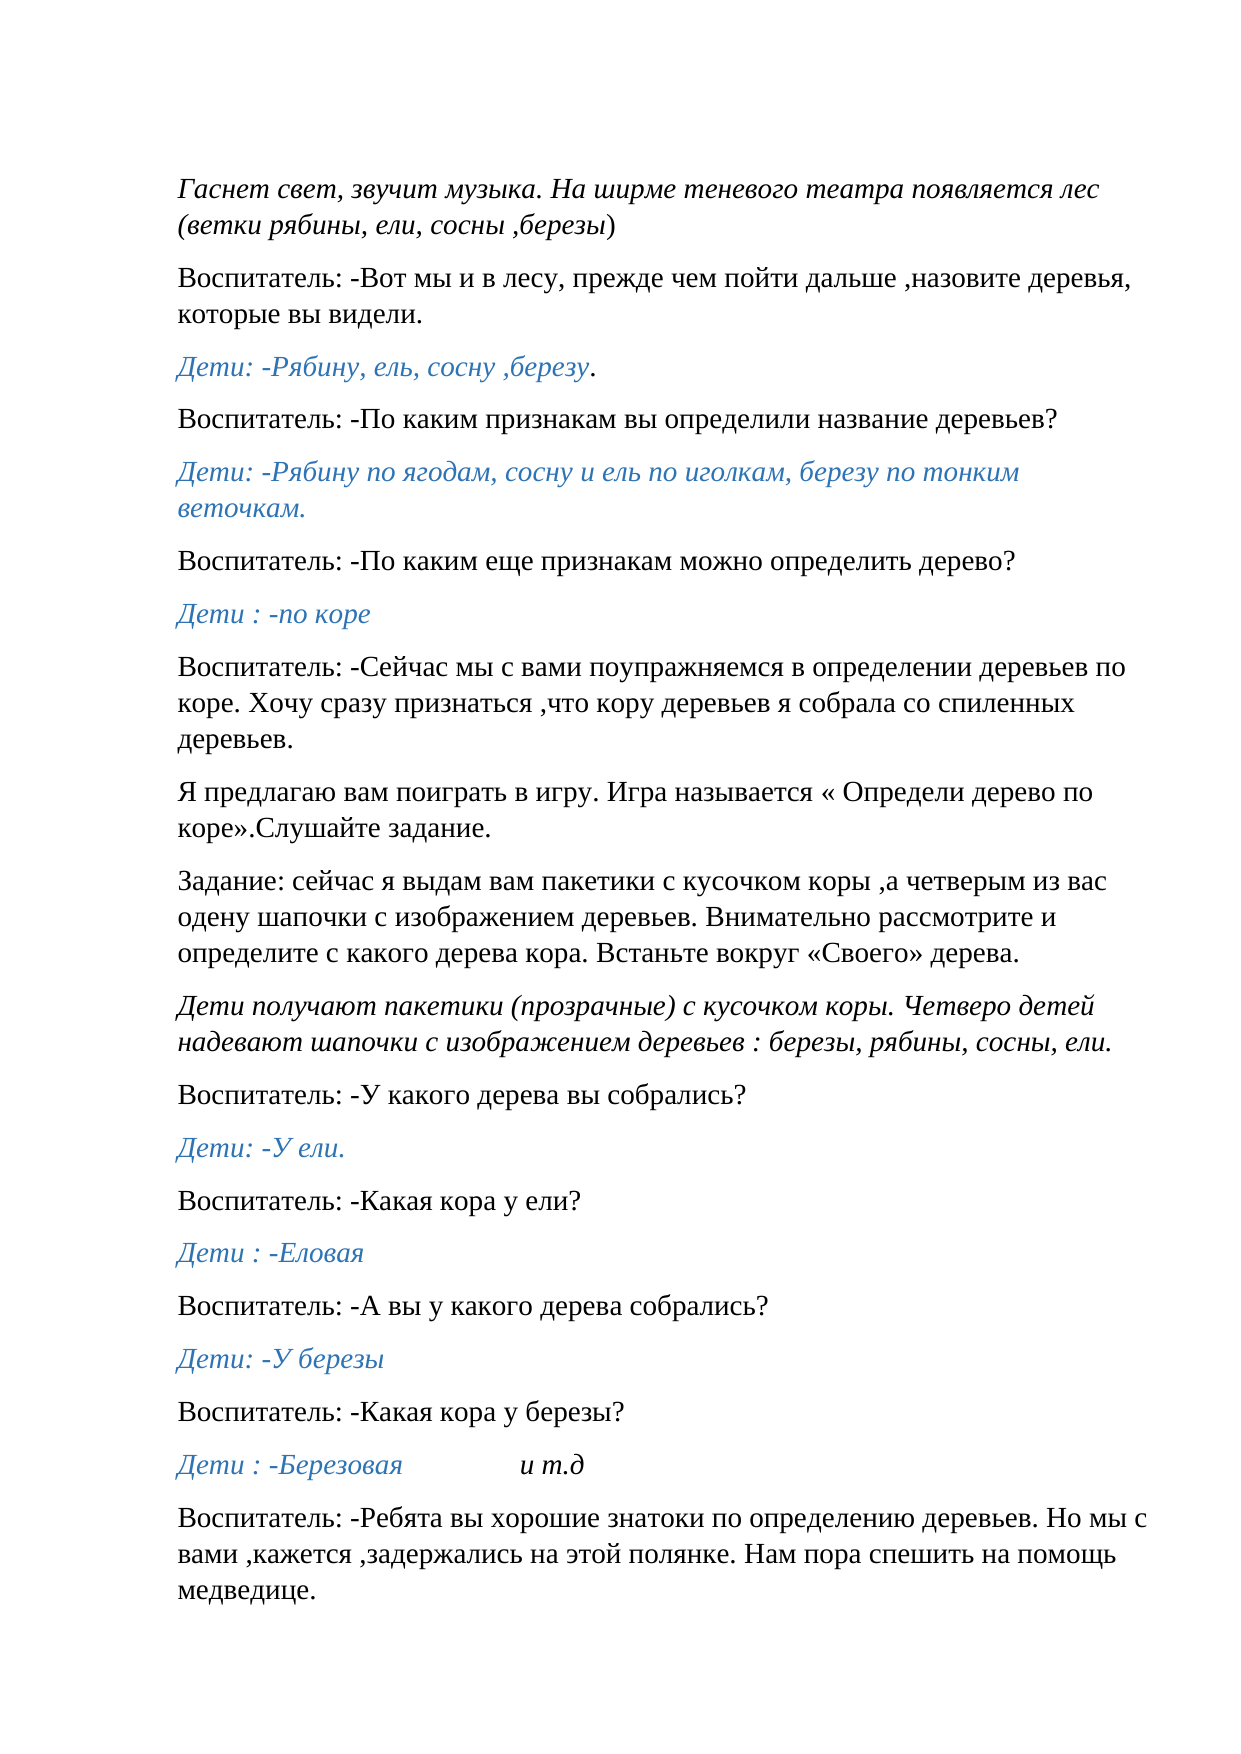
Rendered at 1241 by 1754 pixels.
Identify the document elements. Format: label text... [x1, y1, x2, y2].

text Воспитатель: -Сейчас мы с вами поупражняемся в определении деревьев по коре. Хочу сразу признаться ,что кору деревьев я собрала со спиленных деревьев. [177, 649, 1152, 755]
text Дети: -У березы [177, 1341, 1152, 1375]
text Дети : -Еловая [177, 1236, 1152, 1269]
text Дети : -по коре [177, 596, 1152, 630]
text Воспитатель: -У какого дерева вы собрались? [177, 1077, 1152, 1111]
text Воспитатель: -Ребята вы хорошие знатоки по определению деревьев. Но мы с вами ,кажется ,задержались на этой полянке. Нам пора спешить на помощь медведице. [177, 1500, 1152, 1606]
text Воспитатель: -Какая кора у ели? [177, 1183, 1152, 1216]
text Воспитатель: -По каким признакам вы определили название деревьев? [177, 402, 1152, 435]
text Дети : -Березовая и т.д [177, 1447, 1152, 1480]
text Дети: -Рябину по ягодам, сосну и ель по иголкам, березу по тонким веточкам. [177, 454, 1152, 524]
text Воспитатель: -А вы у какого дерева собрались? [177, 1288, 1152, 1322]
text Дети: -У ели. [177, 1130, 1152, 1163]
text Я предлагаю вам поиграть в игру. Игра называется « Определи дерево по коре».Слушайте задание. [177, 774, 1152, 844]
text Задание: сейчас я выдам вам пакетики с кусочком коры ,а четверым из вас одену шапочки с изображением деревьев. Внимательно рассмотрите и определите с какого дерева кора. Встаньте вокруг «Своего» дерева. [177, 863, 1152, 969]
text Гаснет свет, звучит музыка. На ширме теневого театра появляется лес (ветки рябины, ели, сосны ,березы) [177, 171, 1152, 241]
text Воспитатель: -Вот мы и в лесу, прежде чем пойти дальше ,назовите деревья, которые вы видели. [177, 260, 1152, 329]
text Дети: -Рябину, ель, сосну ,березу. [177, 349, 1152, 382]
text Дети получают пакетики (прозрачные) с кусочком коры. Четверо детей надевают шапочки с изображением деревьев : березы, рябины, сосны, ели. [177, 988, 1152, 1058]
text Воспитатель: -Какая кора у березы? [177, 1394, 1152, 1428]
text Воспитатель: -По каким еще признакам можно определить дерево? [177, 543, 1152, 577]
